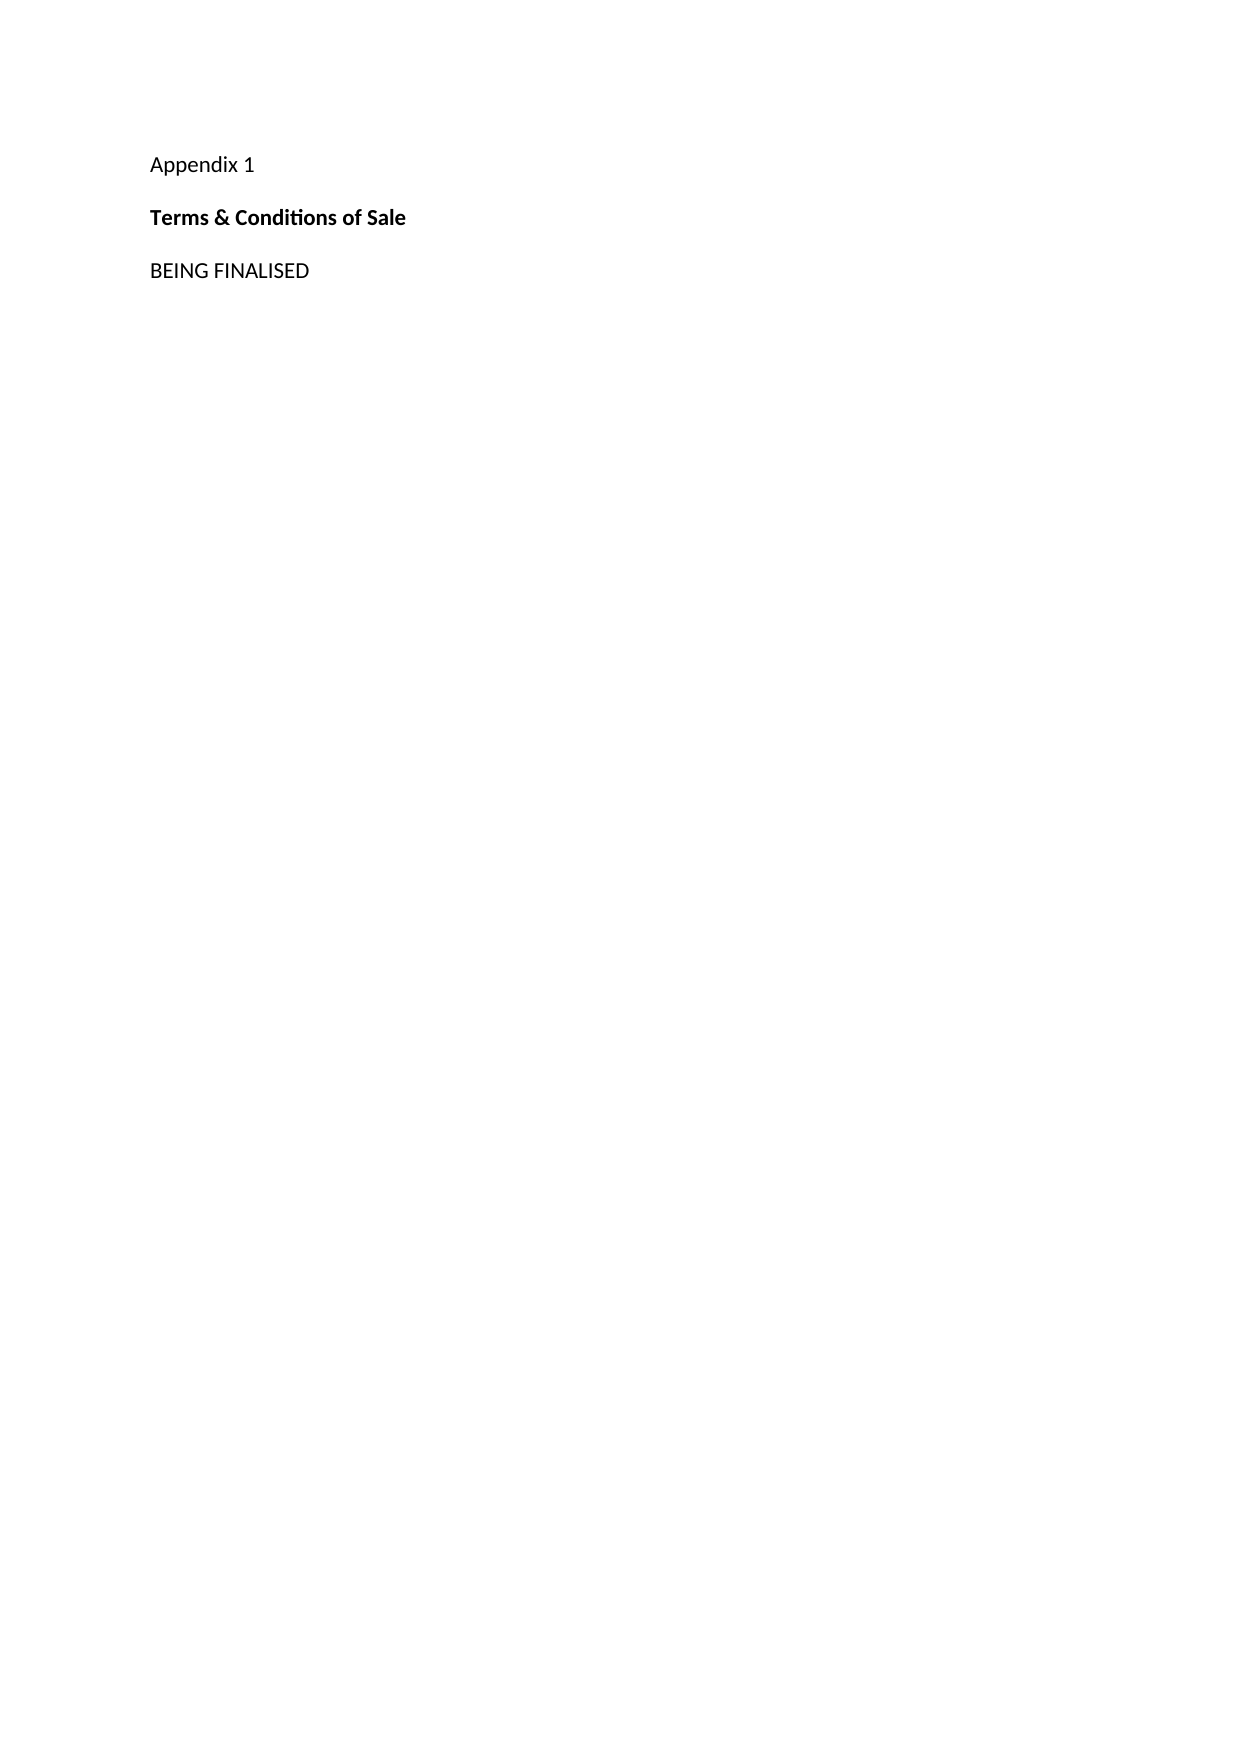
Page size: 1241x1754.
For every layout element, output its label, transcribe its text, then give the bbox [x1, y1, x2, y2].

text Appendix 1 [150, 150, 1090, 178]
text BEING FINALISED [150, 256, 1090, 284]
text Terms & Conditions of Sale [150, 203, 1090, 231]
